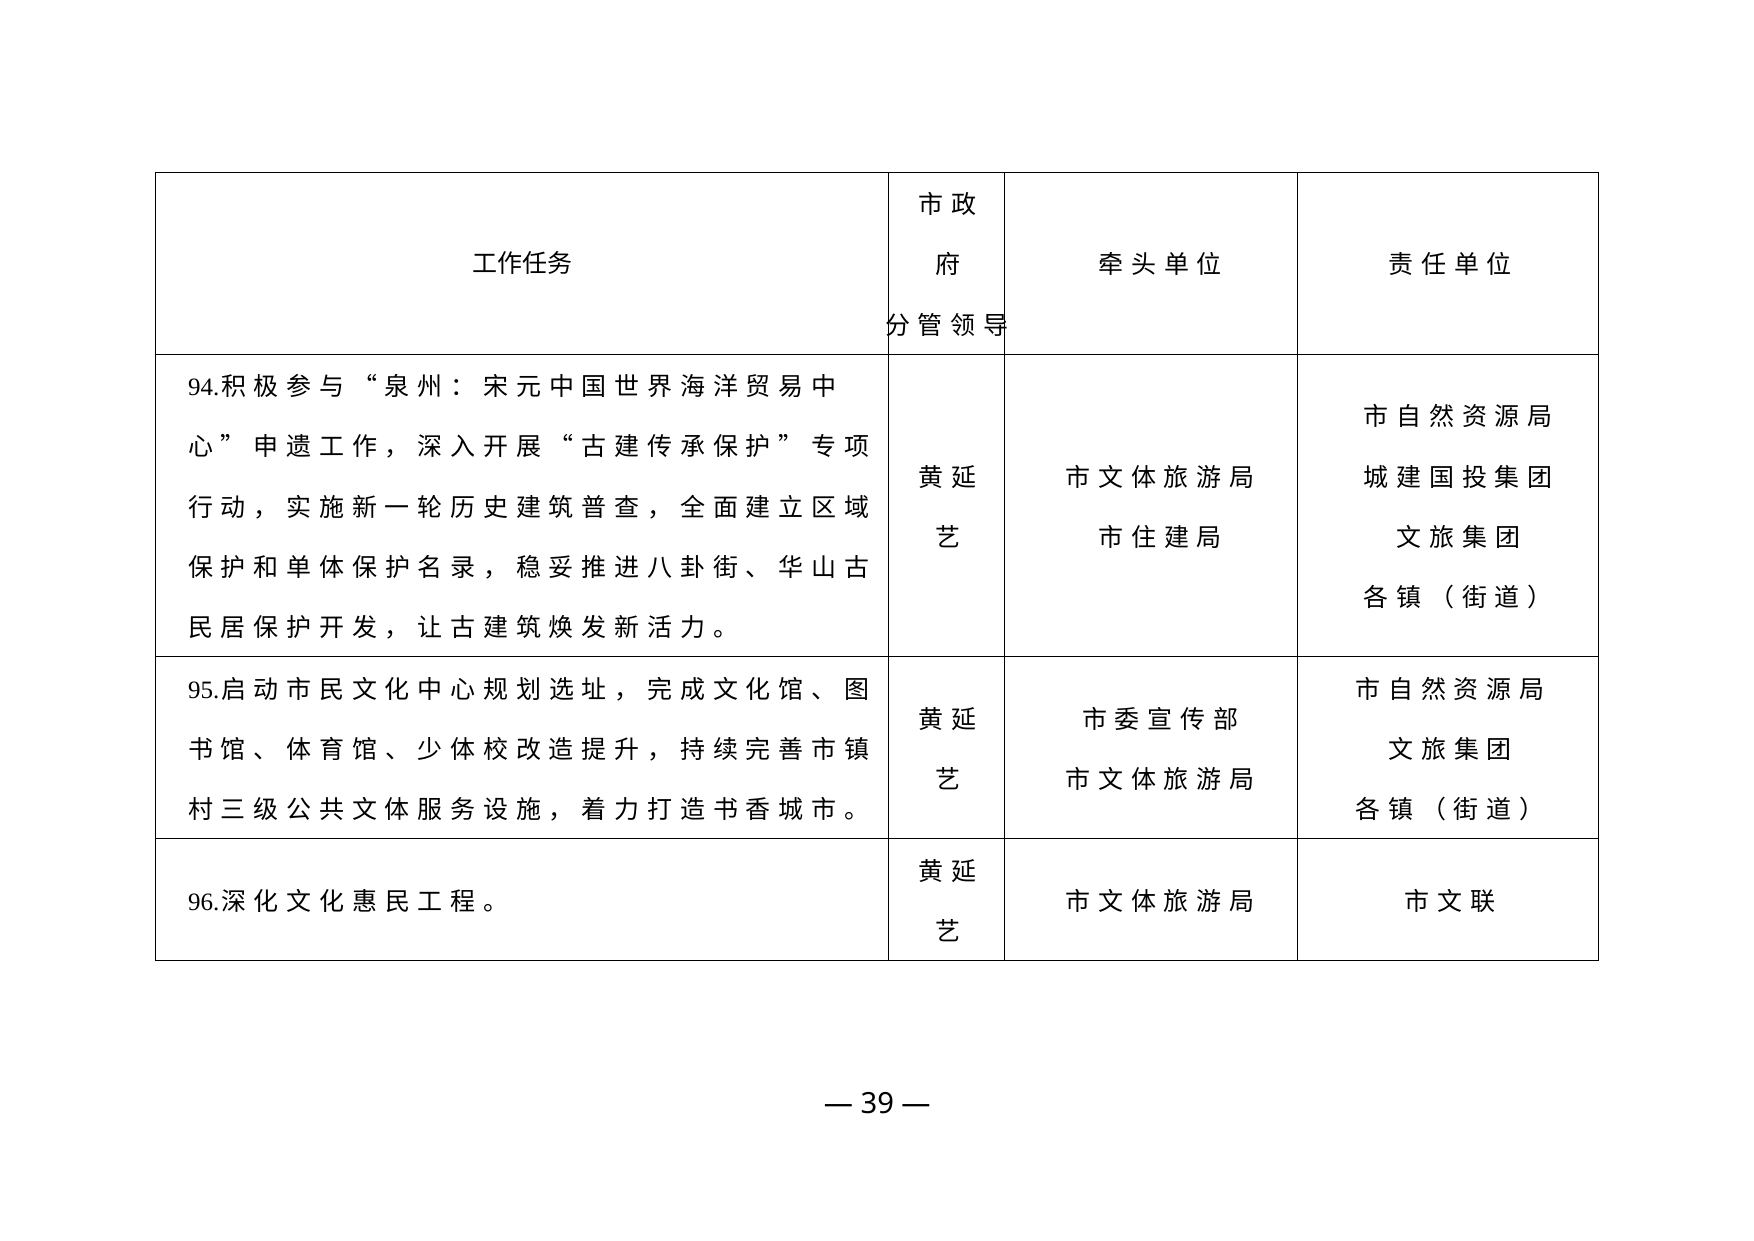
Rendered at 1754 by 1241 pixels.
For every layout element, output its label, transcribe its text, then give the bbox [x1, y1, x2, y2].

table_header 责任单位 [1298, 173, 1598, 353]
table_cell 市文体旅游局 [1005, 839, 1297, 960]
table_cell 黄延艺 [889, 839, 1004, 960]
table_cell 黄延艺 [889, 657, 1004, 838]
table_cell 市文体旅游局 市住建局 [1005, 355, 1297, 656]
table_cell 96.深化文化惠民工程。 [156, 839, 888, 960]
table_cell 市自然资源局 城建国投集团 文旅集团 各镇（街道） [1298, 355, 1598, 656]
table_cell 市文联 [1298, 839, 1598, 960]
table_cell 94.积极参与“泉州：宋元中国世界海洋贸易中心”申遗工作，深入开展“古建传承保护”专项行动，实施新一轮历史建筑普查，全面建立区域保护和单体保护名录，稳妥推进八卦街、华山古民居保护开发，让古建筑焕发新活力。 [156, 355, 888, 656]
table_cell 市自然资源局 文旅集团 各镇（街道） [1298, 657, 1598, 838]
table_header 牵头单位 [1005, 173, 1297, 353]
table_cell 市委宣传部 市文体旅游局 [1005, 657, 1297, 838]
table_cell 黄延艺 [889, 355, 1004, 656]
table_header 工作任务 [156, 173, 888, 353]
table_header 市政府 分管领导 [889, 173, 1004, 353]
table_cell 95.启动市民文化中心规划选址，完成文化馆、图书馆、体育馆、少体校改造提升，持续完善市镇村三级公共文体服务设施，着力打造书香城市。 [156, 657, 888, 838]
